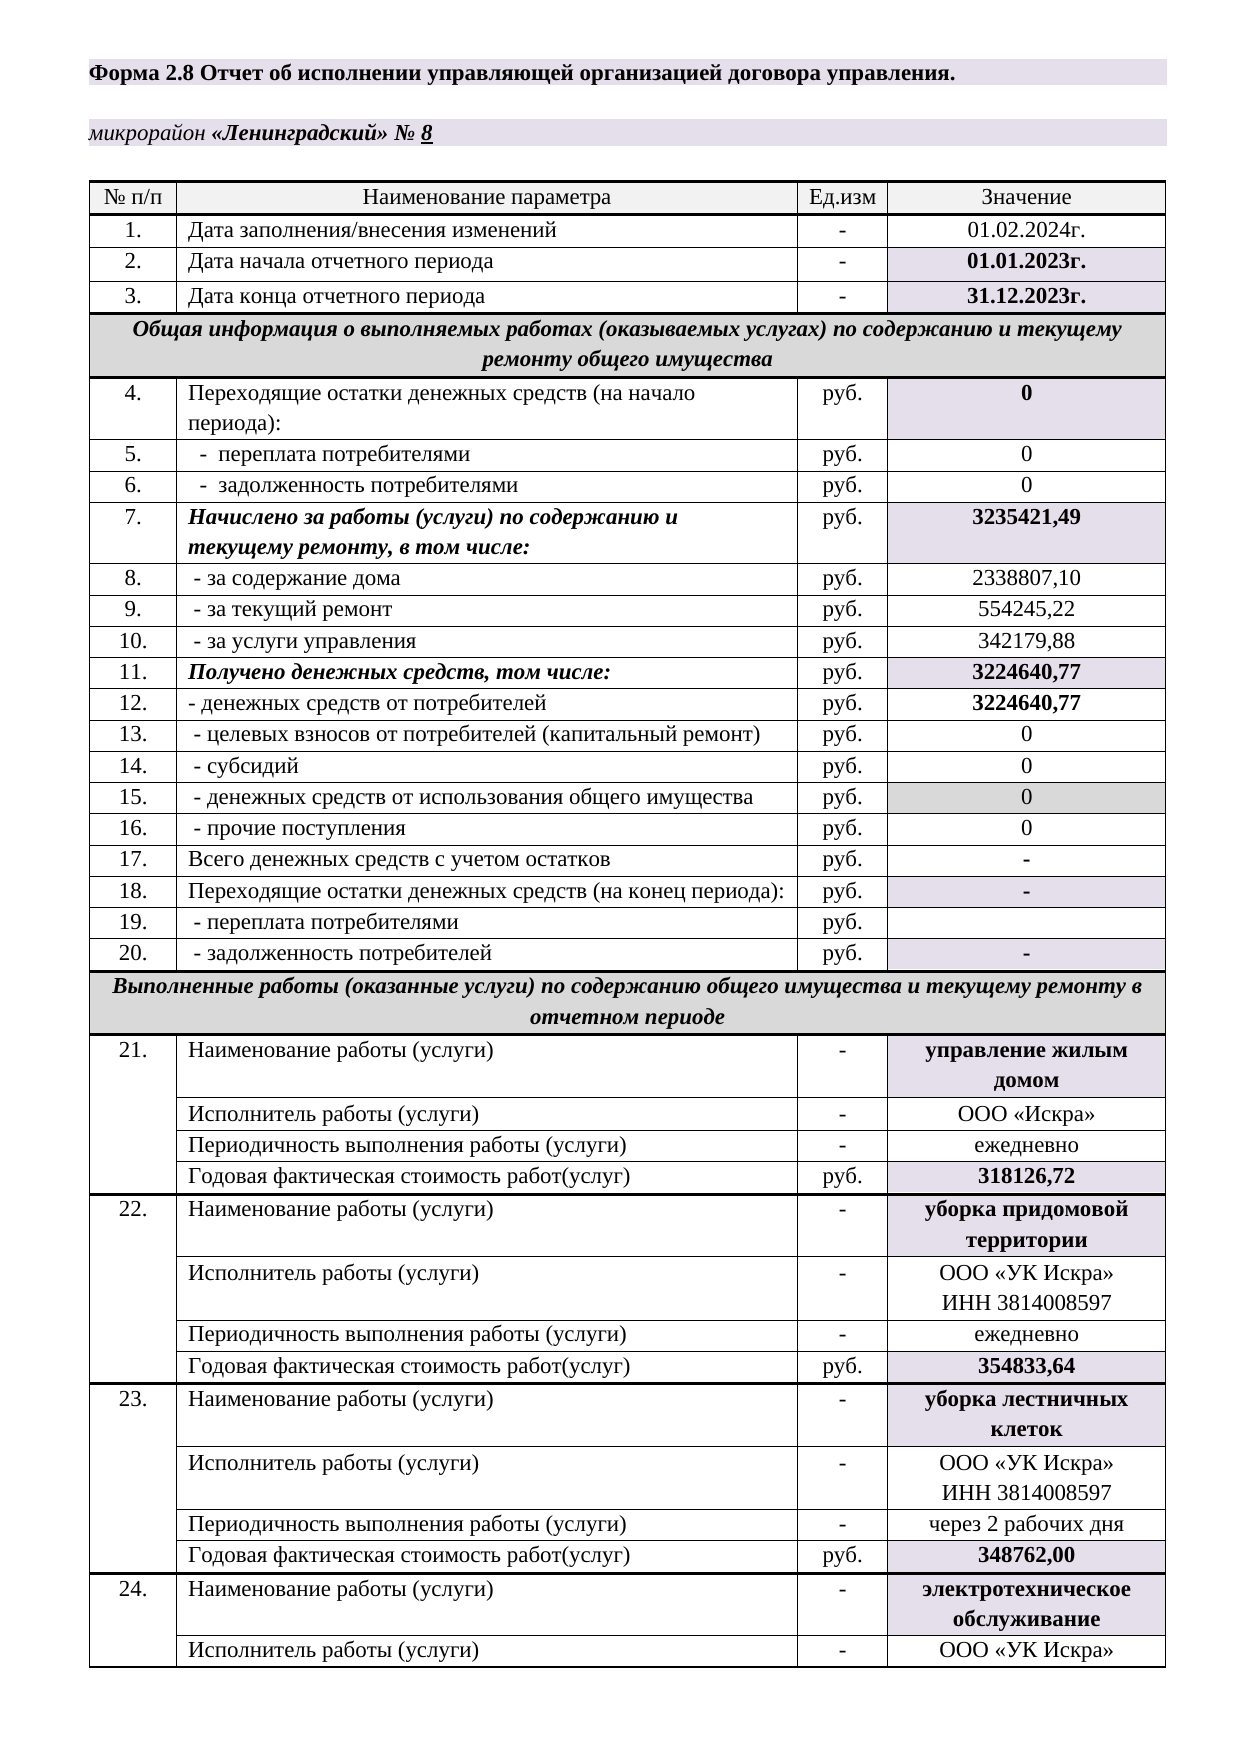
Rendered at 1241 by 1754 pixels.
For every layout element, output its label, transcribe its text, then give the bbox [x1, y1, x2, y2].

text Форма 2.8 Отчет об исполнении управляющей организацией договора управления. [89, 59, 1167, 85]
table_cell руб. [798, 658, 887, 688]
table_cell управление жилым домом [888, 1036, 1165, 1097]
table_cell руб. [798, 596, 887, 626]
table_cell Исполнитель работы (услуги) [177, 1257, 797, 1319]
table_cell Дата конца отчетного периода [177, 282, 797, 312]
table_cell 8. [90, 564, 176, 594]
table_cell руб. [798, 721, 887, 751]
table_cell - [798, 282, 887, 312]
table_cell - за текущий ремонт [177, 596, 797, 626]
table_cell ООО «УК Искра» ИНН 3814008597 [888, 1447, 1165, 1509]
table_cell Дата начала отчетного периода [177, 248, 797, 281]
table_cell - за услуги управления [177, 627, 797, 657]
table_cell 0 [888, 379, 1165, 439]
table_cell руб. [798, 1162, 887, 1192]
table_cell руб. [798, 379, 887, 439]
table_cell Переходящие остатки денежных средств (на начало периода): [177, 379, 797, 439]
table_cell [888, 1636, 1165, 1666]
table_cell руб. [798, 1352, 887, 1382]
table_cell - [798, 1036, 887, 1097]
table_cell Начислено за работы (услуги) по содержанию и текущему ремонту, в том числе: [177, 503, 797, 563]
table_cell 0 [888, 472, 1165, 502]
table_cell 22. [90, 1196, 176, 1382]
table_cell 3224640,77 [888, 658, 1165, 688]
table_cell [888, 908, 1165, 938]
table_cell Общая информация о выполняемых работах (оказываемых услугах) по содержанию и текущему ремонту общего имущества [90, 315, 1165, 376]
table_cell 7. [90, 503, 176, 563]
table_cell 0 [888, 440, 1165, 471]
table_cell - [798, 1636, 887, 1666]
table_cell руб. [798, 503, 887, 563]
table_cell 0 [888, 783, 1165, 813]
table_cell Наименование работы (услуги) [177, 1385, 797, 1446]
table_cell - [798, 1575, 887, 1635]
table_cell 19. [90, 908, 176, 938]
table_cell 9. [90, 596, 176, 626]
table_cell 342179,88 [888, 627, 1165, 657]
table_cell уборка лестничных клеток [888, 1385, 1165, 1446]
table_cell руб. [798, 846, 887, 876]
table_cell 3. [90, 282, 176, 312]
table_cell 17. [90, 846, 176, 876]
table_cell - переплата потребителями [177, 908, 797, 938]
table_cell - субсидий [177, 752, 797, 782]
table_cell 6. [90, 472, 176, 502]
table_cell 23. [90, 1385, 176, 1572]
table_cell через 2 рабочих дня [888, 1510, 1165, 1540]
table_cell 14. [90, 752, 176, 782]
table_header Ед.изм [798, 183, 887, 213]
table_cell Периодичность выполнения работы (услуги) [177, 1131, 797, 1161]
table_cell - за содержание дома [177, 564, 797, 594]
table_header № п/п [90, 183, 176, 213]
table_cell Наименование работы (услуги) [177, 1036, 797, 1097]
table_cell - [798, 1131, 887, 1161]
table_cell 354833,64 [888, 1352, 1165, 1382]
table_cell 01.02.2024г. [888, 216, 1165, 247]
table_cell руб. [798, 627, 887, 657]
table_cell - [798, 1385, 887, 1446]
table_cell - [798, 1257, 887, 1319]
table_cell руб. [798, 440, 887, 471]
table_cell Выполненные работы (оказанные услуги) по содержанию общего имущества и текущему ремонту в отчетном периоде [90, 973, 1165, 1033]
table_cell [177, 1636, 797, 1666]
table_cell 5. [90, 440, 176, 471]
table_cell руб. [798, 564, 887, 594]
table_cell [177, 1541, 797, 1572]
table_cell 31.12.2023г. [888, 282, 1165, 312]
table_cell Дата заполнения/внесения изменений [177, 216, 797, 247]
table_header Наименование параметра [177, 183, 797, 213]
table_cell руб. [798, 908, 887, 938]
table_cell 18. [90, 877, 176, 907]
table_cell Получено денежных средств, том числе: [177, 658, 797, 688]
table_cell - [888, 877, 1165, 907]
table_cell 2338807,10 [888, 564, 1165, 594]
table_cell - [798, 216, 887, 247]
table_cell - задолженность потребителей [177, 939, 797, 969]
table_cell 4. [90, 379, 176, 439]
table_cell Исполнитель работы (услуги) [177, 1447, 797, 1509]
table_cell 24. [90, 1575, 176, 1666]
table_cell руб. [798, 1541, 887, 1572]
table_cell 0 [888, 814, 1165, 844]
table_cell руб. [798, 814, 887, 844]
table_cell - [798, 1098, 887, 1130]
table_cell 10. [90, 627, 176, 657]
table_cell 0 [888, 721, 1165, 751]
table_cell 0 [888, 752, 1165, 782]
table_cell руб. [798, 939, 887, 969]
table_cell Всего денежных средств с учетом остатков [177, 846, 797, 876]
table_cell - [888, 939, 1165, 969]
table_cell Исполнитель работы (услуги) [177, 1098, 797, 1130]
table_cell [177, 1510, 797, 1540]
table_cell 554245,22 [888, 596, 1165, 626]
table_cell ООО «Искра» [888, 1098, 1165, 1130]
table_cell Переходящие остатки денежных средств (на конец периода): [177, 877, 797, 907]
table_cell 3235421,49 [888, 503, 1165, 563]
table_cell 11. [90, 658, 176, 688]
table_cell - прочие поступления [177, 814, 797, 844]
table_cell 1. [90, 216, 176, 247]
text микрорайон «Ленинградский» № 8 [89, 119, 1167, 146]
table_cell - денежных средств от потребителей [177, 689, 797, 719]
table_cell электротехническое обслуживание [888, 1575, 1165, 1635]
table_cell - [888, 846, 1165, 876]
table_cell ООО «УК Искра» ИНН 3814008597 [888, 1257, 1165, 1319]
table_cell ежедневно [888, 1321, 1165, 1351]
table_cell руб. [798, 472, 887, 502]
table_cell руб. [798, 752, 887, 782]
table_cell - [798, 1321, 887, 1351]
table_cell 13. [90, 721, 176, 751]
table_cell 01.01.2023г. [888, 248, 1165, 281]
table_cell 3224640,77 [888, 689, 1165, 719]
table_cell руб. [798, 877, 887, 907]
table_cell - денежных средств от использования общего имущества [177, 783, 797, 813]
table_cell - [798, 1510, 887, 1540]
table_header Значение [888, 183, 1165, 213]
table_cell - переплата потребителями [177, 440, 797, 471]
table_cell руб. [798, 689, 887, 719]
table_cell ежедневно [888, 1131, 1165, 1161]
table_cell - [798, 1447, 887, 1509]
table_cell 15. [90, 783, 176, 813]
table_cell 348762,00 [888, 1541, 1165, 1572]
table_cell - задолженность потребителями [177, 472, 797, 502]
table_cell 318126,72 [888, 1162, 1165, 1192]
table_cell Наименование работы (услуги) [177, 1196, 797, 1256]
table_cell Годовая фактическая стоимость работ(услуг) [177, 1162, 797, 1192]
table_cell 12. [90, 689, 176, 719]
table_cell - [798, 248, 887, 281]
table_cell руб. [798, 783, 887, 813]
table_cell уборка придомовой территории [888, 1196, 1165, 1256]
table_cell Периодичность выполнения работы (услуги) [177, 1321, 797, 1351]
table_cell 16. [90, 814, 176, 844]
table_cell 21. [90, 1036, 176, 1192]
table_cell 20. [90, 939, 176, 969]
table_cell Годовая фактическая стоимость работ(услуг) [177, 1352, 797, 1382]
table_cell 2. [90, 248, 176, 281]
table_cell - [798, 1196, 887, 1256]
table_cell - целевых взносов от потребителей (капитальный ремонт) [177, 721, 797, 751]
table_cell Наименование работы (услуги) [177, 1575, 797, 1635]
